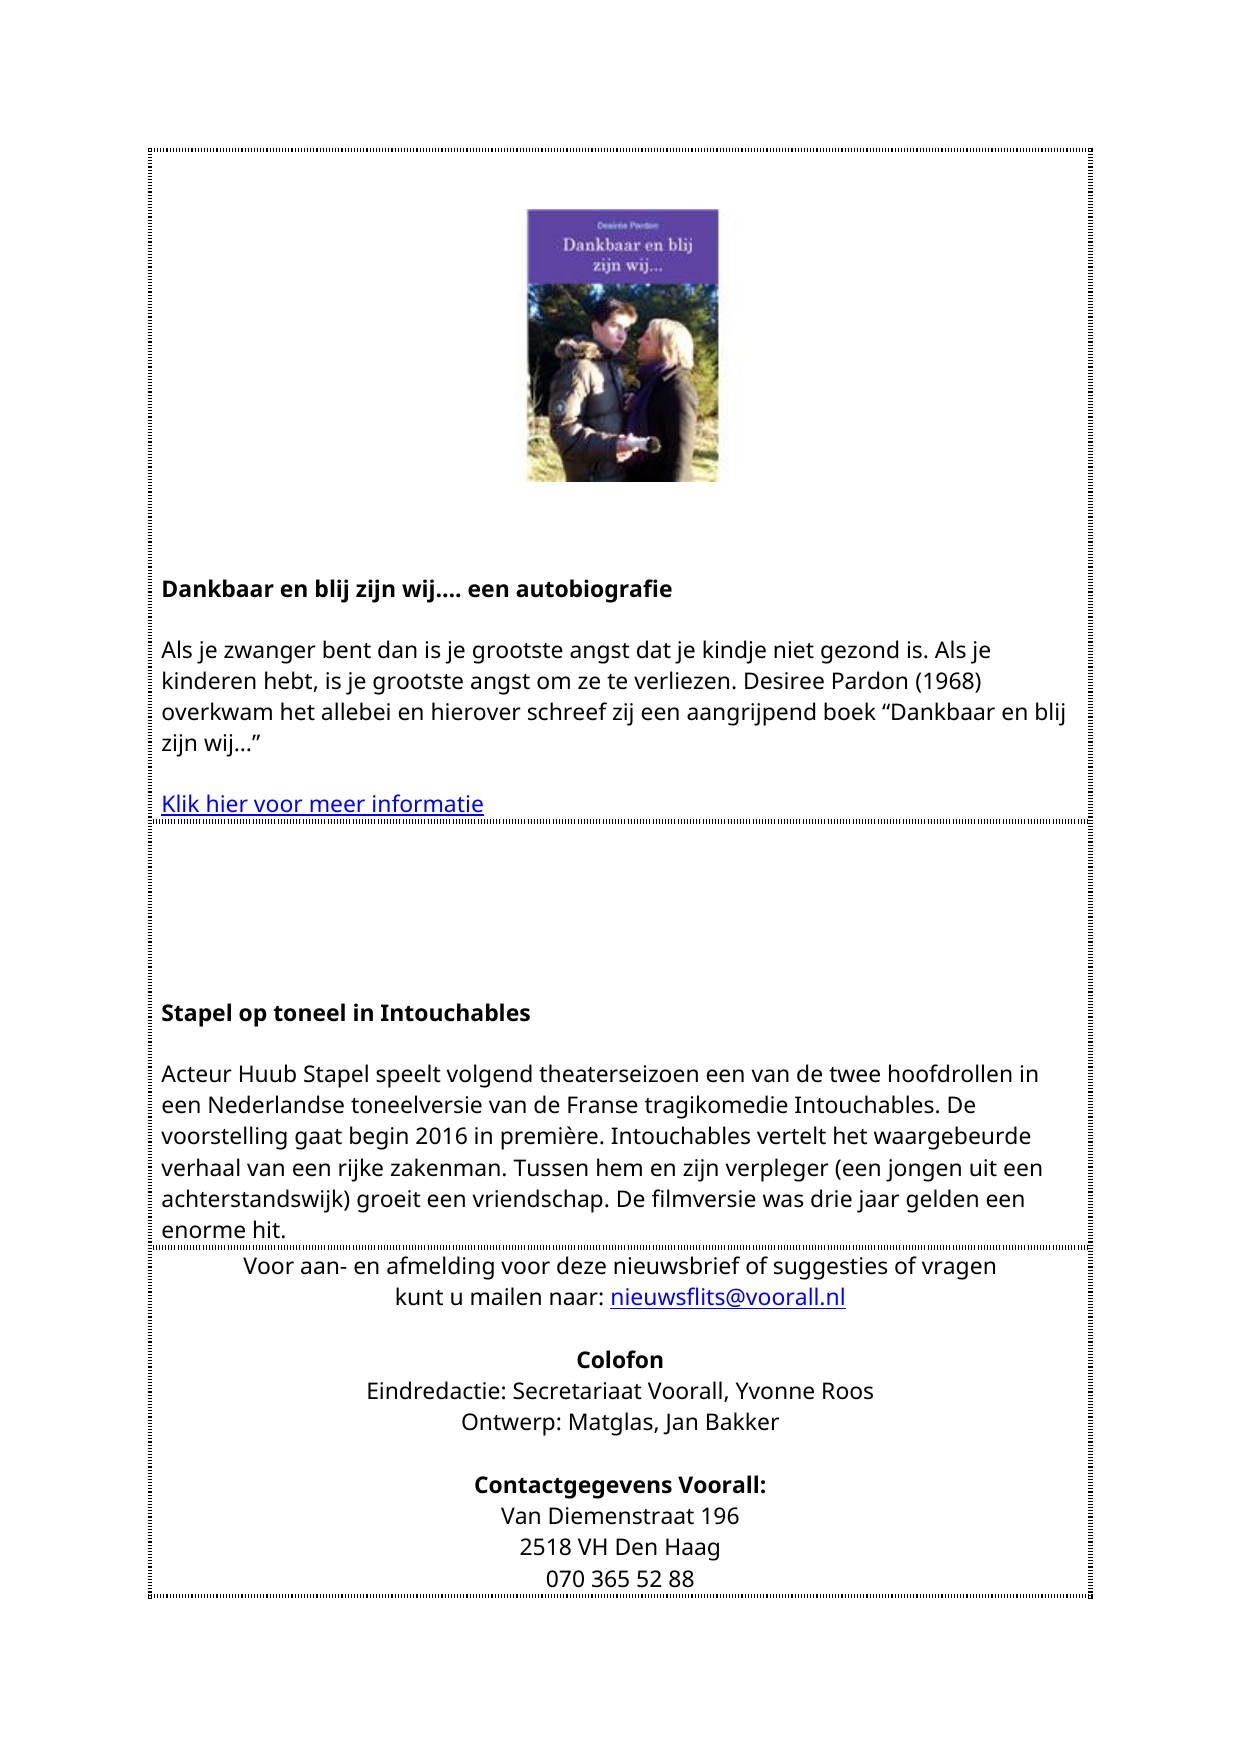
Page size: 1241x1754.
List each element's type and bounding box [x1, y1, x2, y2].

table_cell [150, 1245, 1090, 1594]
table_cell [150, 148, 1090, 819]
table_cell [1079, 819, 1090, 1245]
picture [442, 209, 805, 482]
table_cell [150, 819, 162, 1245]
